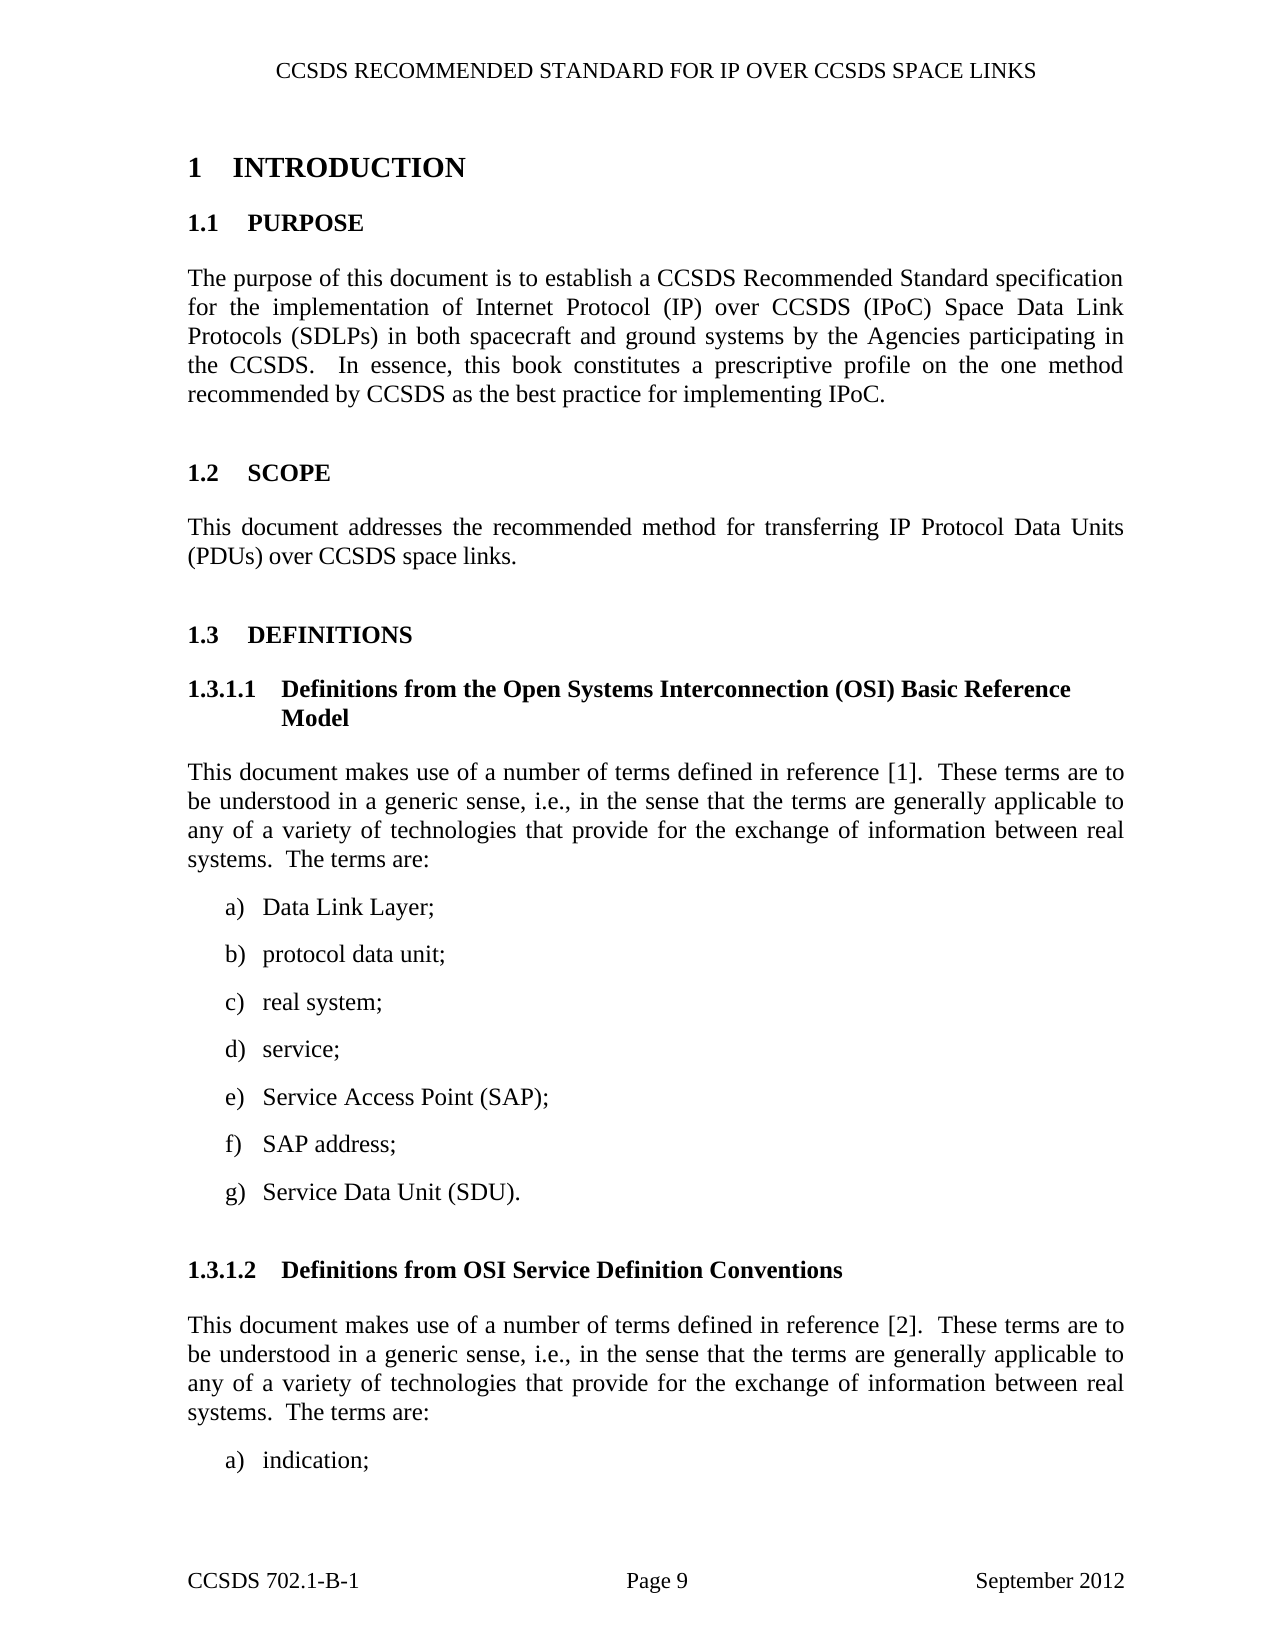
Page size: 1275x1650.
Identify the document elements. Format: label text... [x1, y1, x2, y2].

subtitle definitions [187, 620, 1125, 649]
subtitle Introduction [187, 150, 1125, 183]
list real system; [225, 987, 1125, 1016]
list protocol data unit; [225, 939, 1125, 968]
subtitle Scope [187, 458, 1125, 487]
subtitle Definitions from OSI Service Definition Conventions [187, 1256, 1125, 1284]
list indication; [225, 1445, 1125, 1473]
list Service Data Unit (SDU). [225, 1177, 1125, 1206]
text The purpose of this document is to establish a CCSDS Recommended Standard specification for the implementation of Internet Protocol (IP) over CCSDS (IPoC) Space Data Link Protocols (SDLPs) in both spacecraft and ground systems by the Agencies participating in the CCSDS. In essence, this book constitutes a prescriptive profile on the one method recommended by CCSDS as the best practice for implementing IPoC. [187, 262, 1125, 408]
list SAP address; [225, 1129, 1125, 1158]
list service; [225, 1034, 1125, 1063]
text This document addresses the recommended method for transferring IP Protocol Data Units (PDUs) over CCSDS space links. [187, 512, 1125, 570]
list Data Link Layer; [225, 892, 1125, 921]
subtitle Definitions from the Open Systems Interconnection (OSI) Basic Reference Model [187, 674, 1125, 731]
text This document makes use of a number of terms defined in reference [2]. These terms are to be understood in a generic sense, i.e., in the sense that the terms are generally applicable to any of a variety of technologies that provide for the exchange of information between real systems. The terms are: [187, 1309, 1125, 1426]
list Service Access Point (SAP); [225, 1082, 1125, 1111]
text This document makes use of a number of terms defined in reference [1]. These terms are to be understood in a generic sense, i.e., in the sense that the terms are generally applicable to any of a variety of technologies that provide for the exchange of information between real systems. The terms are: [187, 756, 1125, 873]
subtitle Purpose [187, 208, 1125, 237]
